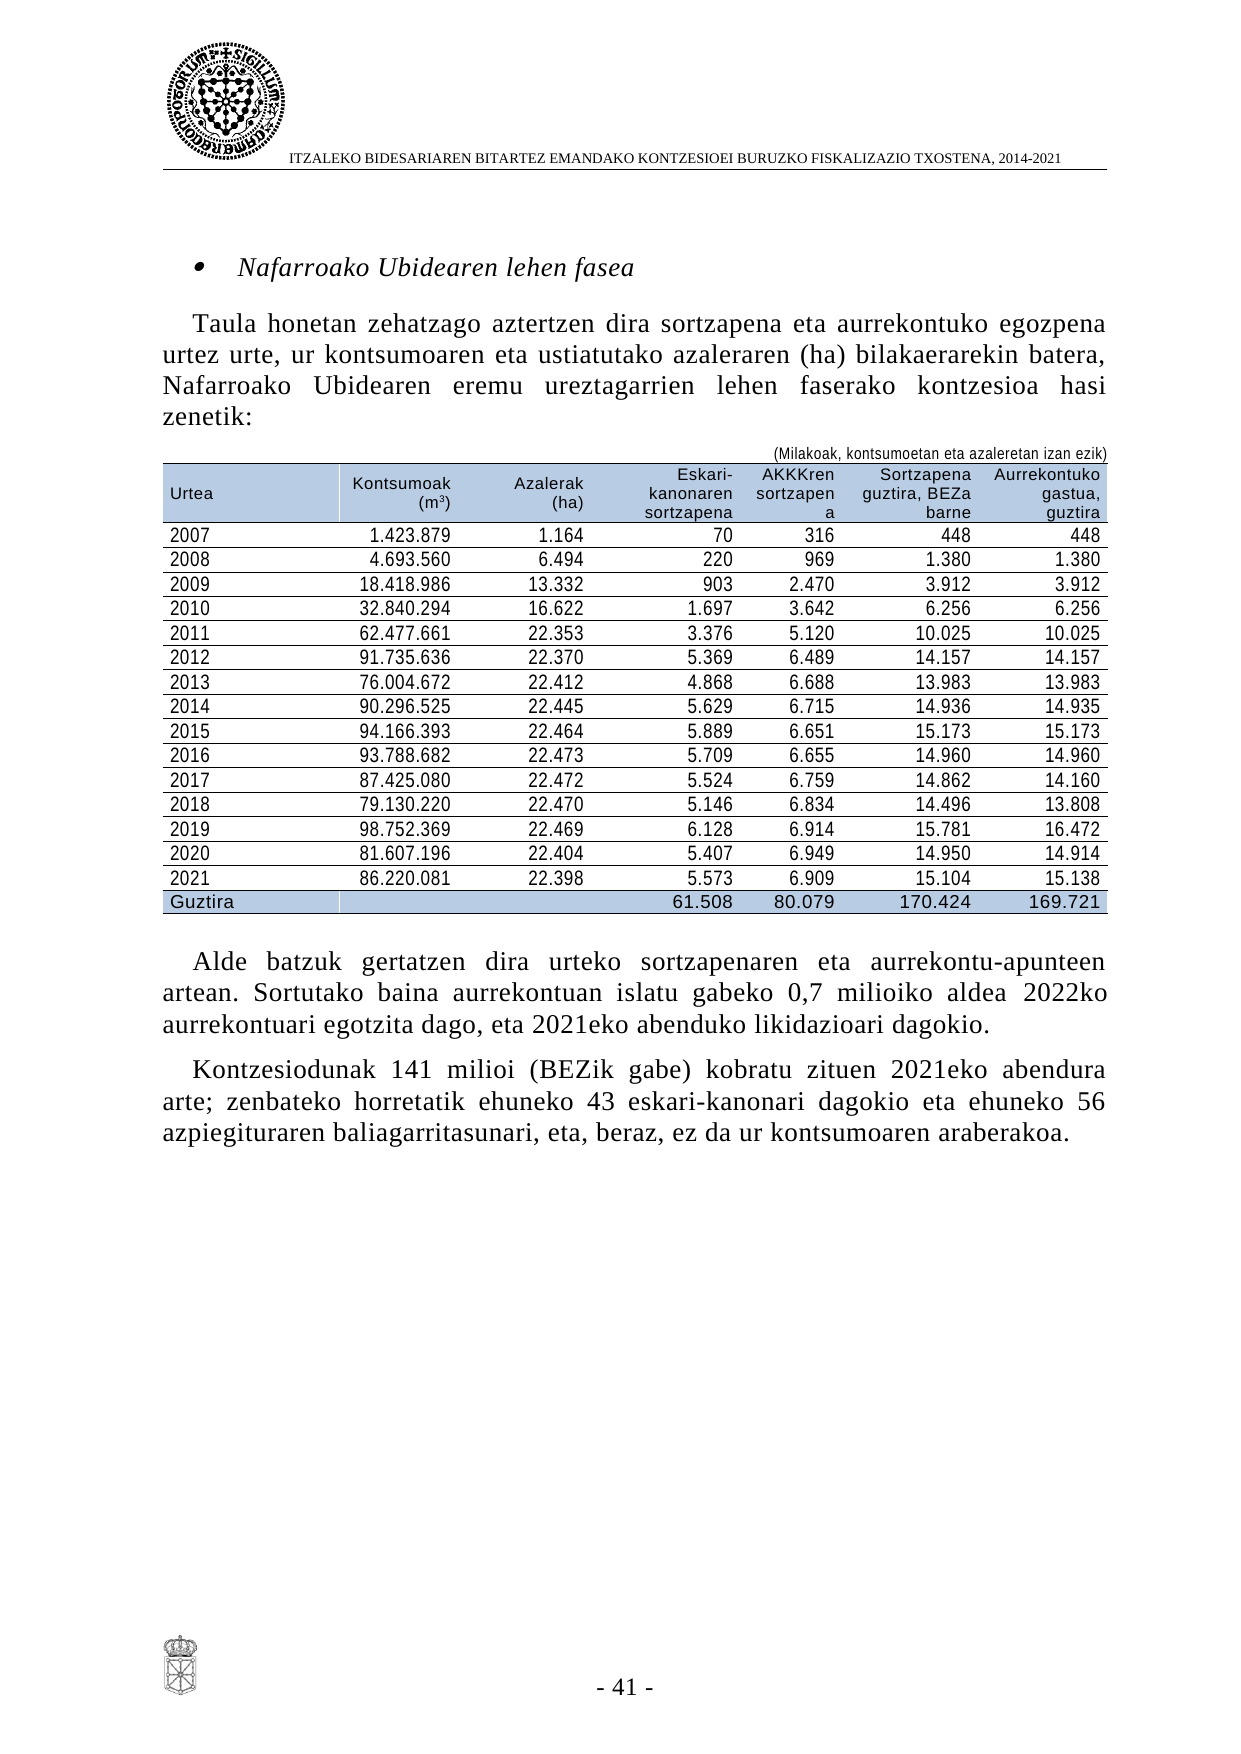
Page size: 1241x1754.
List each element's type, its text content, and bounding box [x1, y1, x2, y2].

table_cell 93.788.682 [340, 744, 458, 767]
table_cell 86.220.081 [340, 866, 458, 889]
table_cell 94.166.393 [340, 719, 458, 743]
table_cell 5.146 [591, 793, 740, 816]
picture [162, 1634, 198, 1696]
table_cell 6.655 [740, 744, 842, 767]
table_cell 22.370 [458, 646, 591, 669]
table_cell 3.642 [740, 597, 842, 620]
table_cell 32.840.294 [340, 597, 458, 620]
table_cell 14.914 [978, 842, 1107, 865]
table_cell 169.721 [978, 891, 1107, 913]
table_cell 5.709 [591, 744, 740, 767]
table_header Sortzapena guztira, BEZa barne [842, 464, 978, 522]
table_cell 2014 [163, 695, 339, 718]
table_cell 15.138 [978, 866, 1107, 889]
table_cell 61.508 [591, 891, 740, 913]
table_cell 6.128 [591, 817, 740, 841]
table_cell 22.473 [458, 744, 591, 767]
table_cell 22.445 [458, 695, 591, 718]
table_cell 1.380 [842, 548, 978, 571]
text Alde batzuk gertatzen dira urteko sortzapenaren eta aurrekontu-apunteen artean. Sortutako baina aurrekontuan islatu gabeko 0,7 milioiko aldea 2022ko aurrekontuari egotzita dago, eta 2021eko abenduko likidazioari dagokio. [162, 945, 1107, 1039]
table_cell [458, 891, 591, 913]
table_cell Guztira [163, 891, 339, 913]
table_cell 2019 [163, 817, 339, 841]
table_cell 4.868 [591, 670, 740, 694]
table_cell 14.960 [842, 744, 978, 767]
table_cell 2012 [163, 646, 339, 669]
table_cell 5.889 [591, 719, 740, 743]
table_cell 22.472 [458, 768, 591, 792]
table_cell 2020 [163, 842, 339, 865]
table_cell 2018 [163, 793, 339, 816]
table_cell 76.004.672 [340, 670, 458, 694]
table_cell 5.573 [591, 866, 740, 889]
table_cell 1.697 [591, 597, 740, 620]
table_cell 90.296.525 [340, 695, 458, 718]
table_cell 14.936 [842, 695, 978, 718]
table_cell 62.477.661 [340, 621, 458, 645]
table_cell 6.651 [740, 719, 842, 743]
table_cell 13.983 [842, 670, 978, 694]
table_cell 91.735.636 [340, 646, 458, 669]
table_cell 2009 [163, 573, 339, 596]
table_cell 2013 [163, 670, 339, 694]
table_cell 2011 [163, 621, 339, 645]
table_cell 6.949 [740, 842, 842, 865]
table_cell 6.688 [740, 670, 842, 694]
table_cell 2.470 [740, 573, 842, 596]
table_cell 969 [740, 548, 842, 571]
table_header Kontsumoak (m3) [340, 464, 458, 522]
table_cell 1.423.879 [340, 523, 458, 547]
table_cell 22.398 [458, 866, 591, 889]
table_cell 5.629 [591, 695, 740, 718]
table_header Azalerak (ha) [458, 464, 591, 522]
table_cell 80.079 [740, 891, 842, 913]
table_cell [340, 891, 458, 913]
table_cell 18.418.986 [340, 573, 458, 596]
table_cell 6.715 [740, 695, 842, 718]
table_cell 2021 [163, 866, 339, 889]
table_cell 22.469 [458, 817, 591, 841]
table_cell 14.157 [978, 646, 1107, 669]
table_cell 5.120 [740, 621, 842, 645]
table_cell 70 [591, 523, 740, 547]
table_cell 4.693.560 [340, 548, 458, 571]
table_cell 22.353 [458, 621, 591, 645]
table_cell 5.524 [591, 768, 740, 792]
table_cell 22.464 [458, 719, 591, 743]
table_cell 15.173 [978, 719, 1107, 743]
table_cell 13.983 [978, 670, 1107, 694]
table_cell 87.425.080 [340, 768, 458, 792]
table_cell 10.025 [842, 621, 978, 645]
table_cell 1.380 [978, 548, 1107, 571]
table_cell 14.950 [842, 842, 978, 865]
table_cell 1.164 [458, 523, 591, 547]
table_cell 14.935 [978, 695, 1107, 718]
table_cell 15.104 [842, 866, 978, 889]
table_cell 316 [740, 523, 842, 547]
table_cell 170.424 [842, 891, 978, 913]
table_cell 6.489 [740, 646, 842, 669]
table_cell 22.470 [458, 793, 591, 816]
table_cell 6.834 [740, 793, 842, 816]
table_cell 16.472 [978, 817, 1107, 841]
table_cell 2016 [163, 744, 339, 767]
table_cell 3.912 [978, 573, 1107, 596]
table_cell 2008 [163, 548, 339, 571]
table_cell 3.912 [842, 573, 978, 596]
text Kontzesiodunak 141 milioi (BEZik gabe) kobratu zituen 2021eko abendura arte; zenbateko horretatik ehuneko 43 eskari-kanonari dagokio eta ehuneko 56 azpiegituraren baliagarritasunari, eta, beraz, ez da ur kontsumoaren araberakoa. [162, 1053, 1107, 1147]
table_cell 16.622 [458, 597, 591, 620]
table_cell 13.808 [978, 793, 1107, 816]
table_header Urtea [163, 464, 339, 522]
table_cell 14.157 [842, 646, 978, 669]
table_cell 6.909 [740, 866, 842, 889]
table_cell 98.752.369 [340, 817, 458, 841]
table_cell 220 [591, 548, 740, 571]
table_cell 903 [591, 573, 740, 596]
table_cell 2007 [163, 523, 339, 547]
table_cell 22.412 [458, 670, 591, 694]
table_cell 6.494 [458, 548, 591, 571]
text (Milakoak, kontsumoetan eta azaleretan izan ezik) [162, 444, 1107, 463]
table_header Eskari-kanonaren sortzapena [591, 464, 740, 522]
table_cell 6.256 [978, 597, 1107, 620]
table_cell 448 [842, 523, 978, 547]
table_cell 81.607.196 [340, 842, 458, 865]
table_cell 5.369 [591, 646, 740, 669]
table_cell 15.173 [842, 719, 978, 743]
table_cell 2017 [163, 768, 339, 792]
table_header Aurrekontuko gastua, guztira [978, 464, 1107, 522]
table_cell 14.496 [842, 793, 978, 816]
text Taula honetan zehatzago aztertzen dira sortzapena eta aurrekontuko egozpena urtez urte, ur kontsumoaren eta ustiatutako azaleraren (ha) bilakaerarekin batera, Nafarroako Ubidearen eremu ureztagarrien lehen faserako kontzesioa hasi zenetik: [162, 307, 1107, 432]
table_cell 2015 [163, 719, 339, 743]
table_cell 3.376 [591, 621, 740, 645]
list Nafarroako Ubidearen lehen fasea [162, 251, 1107, 282]
table_cell 79.130.220 [340, 793, 458, 816]
table_cell 448 [978, 523, 1107, 547]
table_cell 6.759 [740, 768, 842, 792]
table_cell 6.914 [740, 817, 842, 841]
table_cell 13.332 [458, 573, 591, 596]
table_cell 5.407 [591, 842, 740, 865]
table_cell 2010 [163, 597, 339, 620]
table_cell 22.404 [458, 842, 591, 865]
table_cell 14.862 [842, 768, 978, 792]
table_cell 14.160 [978, 768, 1107, 792]
table_header AKKKren sortzapena [740, 464, 842, 522]
picture [162, 38, 289, 164]
table_cell 15.781 [842, 817, 978, 841]
table_cell 14.960 [978, 744, 1107, 767]
table_cell 10.025 [978, 621, 1107, 645]
table_cell 6.256 [842, 597, 978, 620]
